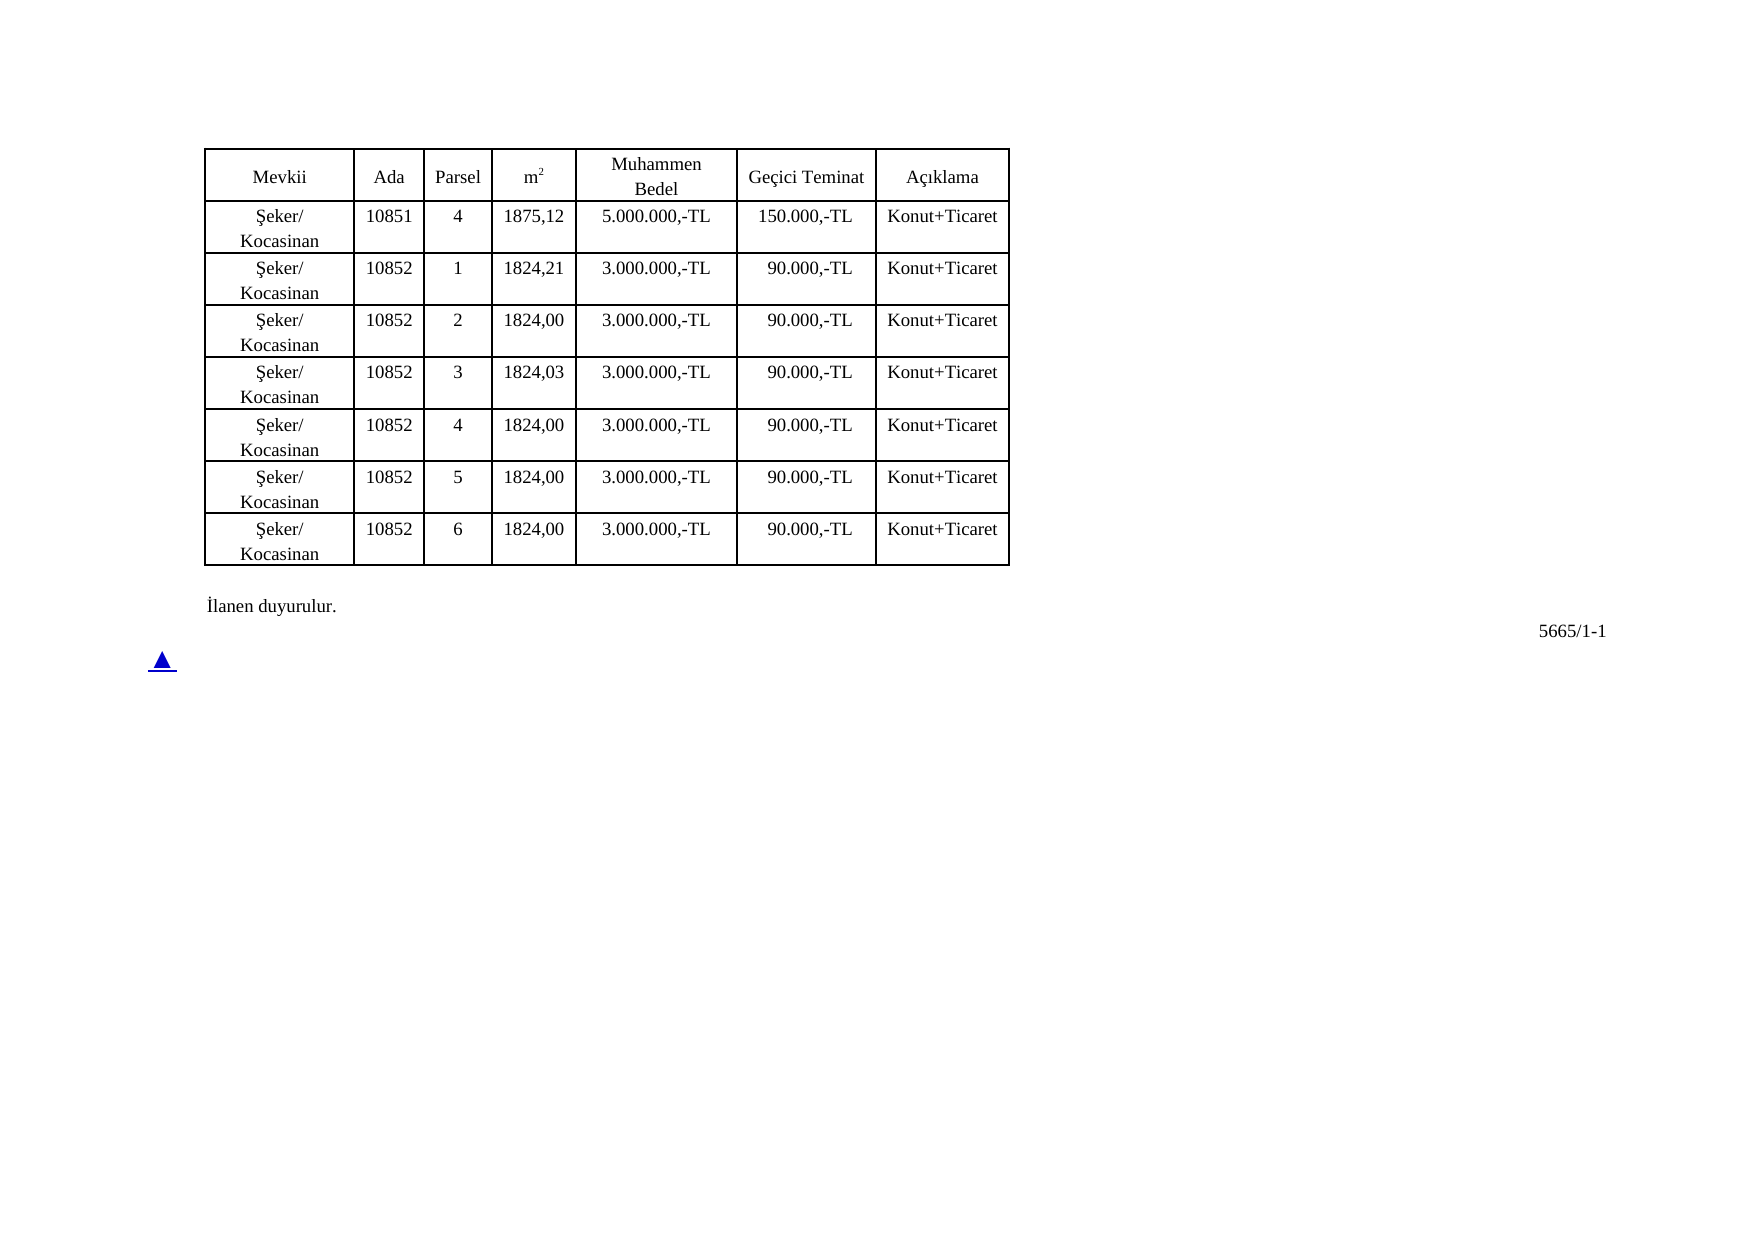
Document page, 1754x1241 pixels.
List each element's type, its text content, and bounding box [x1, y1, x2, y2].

table_cell Şeker/Kocasinan [206, 410, 353, 460]
table_cell Şeker/Kocasinan [206, 514, 353, 564]
table_cell 3.000.000,-TL [577, 254, 736, 304]
table_cell Konut+Ticaret [877, 202, 1008, 252]
table_cell 6 [425, 514, 491, 564]
table_cell 10851 [355, 202, 423, 252]
table_cell 2 [425, 306, 491, 356]
table_cell 90.000,-TL [738, 306, 875, 356]
table_cell 1824,03 [493, 358, 575, 408]
table_cell 3 [425, 358, 491, 408]
table_cell Şeker/Kocasinan [206, 306, 353, 356]
table_cell 10852 [355, 254, 423, 304]
table_cell 90.000,-TL [738, 254, 875, 304]
table_cell 1824,21 [493, 254, 575, 304]
text 5665/1-1 [148, 616, 1606, 641]
table_cell 1824,00 [493, 410, 575, 460]
table_cell 10852 [355, 410, 423, 460]
table_cell 5.000.000,-TL [577, 202, 736, 252]
table_cell 1824,00 [493, 514, 575, 564]
table_cell 5 [425, 462, 491, 512]
table_cell 3.000.000,-TL [577, 306, 736, 356]
table_cell Şeker/Kocasinan [206, 462, 353, 512]
table_cell 3.000.000,-TL [577, 358, 736, 408]
table_header m2 [493, 150, 575, 200]
table_header Geçici Teminat [738, 150, 875, 200]
table_cell 4 [425, 410, 491, 460]
table_cell 3.000.000,-TL [577, 410, 736, 460]
table_cell 4 [425, 202, 491, 252]
table_cell 1 [425, 254, 491, 304]
table_cell 10852 [355, 462, 423, 512]
table_cell 1824,00 [493, 462, 575, 512]
table_cell Konut+Ticaret [877, 462, 1008, 512]
table_header Açıklama [877, 150, 1008, 200]
table_cell 10852 [355, 358, 423, 408]
table_cell 10852 [355, 306, 423, 356]
table_cell Konut+Ticaret [877, 254, 1008, 304]
table_cell 1875,12 [493, 202, 575, 252]
table_cell 90.000,-TL [738, 514, 875, 564]
table_cell 1824,00 [493, 306, 575, 356]
table_cell Şeker/Kocasinan [206, 202, 353, 252]
table_header Parsel [425, 150, 491, 200]
table_header Mevkii [206, 150, 353, 200]
table_cell Şeker/Kocasinan [206, 358, 353, 408]
table_cell Konut+Ticaret [877, 306, 1008, 356]
text İlanen duyurulur. [148, 591, 1606, 616]
table_cell Şeker/Kocasinan [206, 254, 353, 304]
table_cell 90.000,-TL [738, 462, 875, 512]
table_header Muhammen Bedel [577, 150, 736, 200]
table_cell Konut+Ticaret [877, 514, 1008, 564]
table_cell 3.000.000,-TL [577, 462, 736, 512]
table_cell Konut+Ticaret [877, 358, 1008, 408]
table_cell Konut+Ticaret [877, 410, 1008, 460]
table_cell 10852 [355, 514, 423, 564]
table_cell 90.000,-TL [738, 410, 875, 460]
table_header Ada [355, 150, 423, 200]
table_cell 90.000,-TL [738, 358, 875, 408]
table_cell 150.000,-TL [738, 202, 875, 252]
text ▲ [148, 641, 1606, 675]
table_cell 3.000.000,-TL [577, 514, 736, 564]
